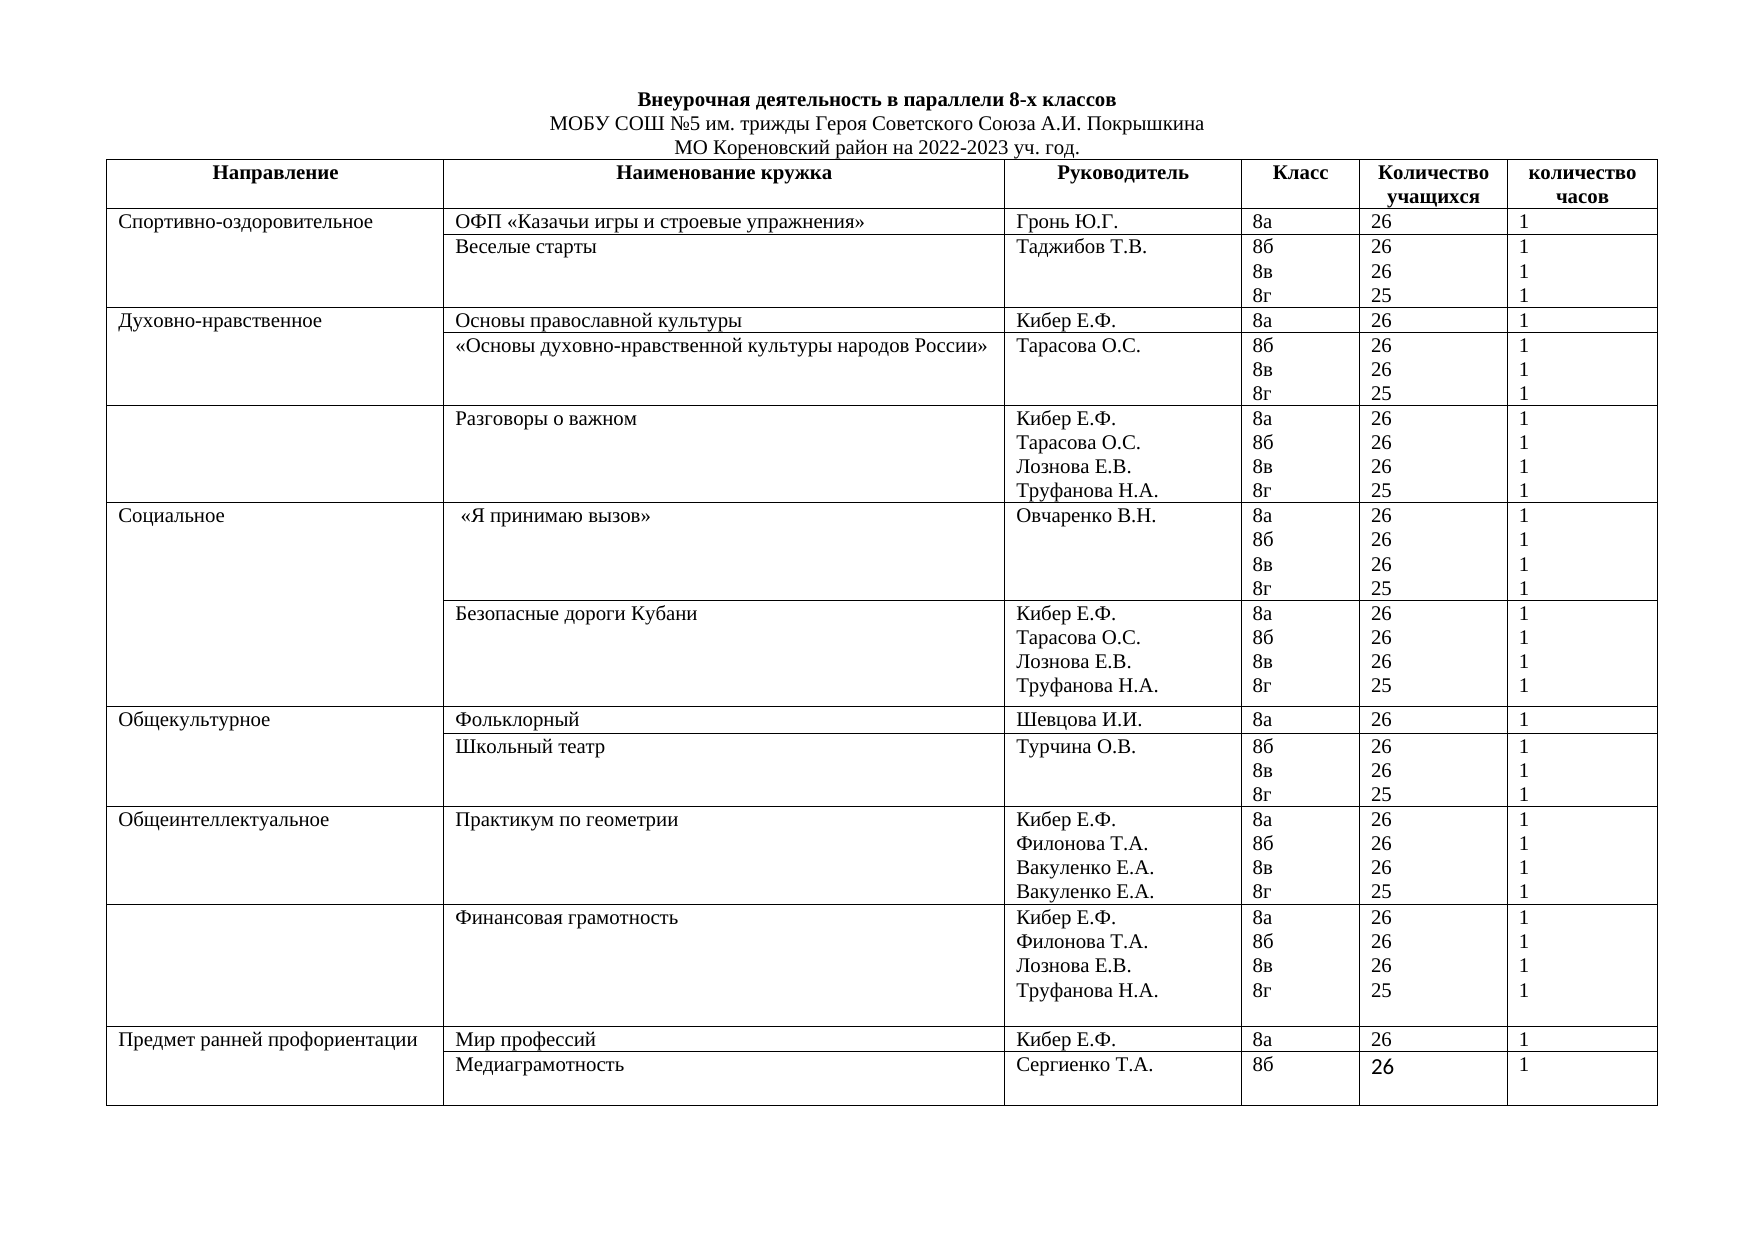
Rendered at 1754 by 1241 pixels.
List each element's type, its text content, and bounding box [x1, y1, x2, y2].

table_cell Социальное [107, 503, 443, 706]
table_cell 1 1 1 [1508, 235, 1657, 307]
table_header Руководитель [1005, 160, 1241, 208]
table_cell Кибер Е.Ф. [1005, 1027, 1241, 1051]
table_cell 26 26 25 [1360, 734, 1507, 806]
table_cell Основы православной культуры [444, 308, 1004, 332]
table_cell 26 [1360, 707, 1507, 733]
table_cell Веселые старты [444, 235, 1004, 307]
table_cell 26 26 26 25 [1360, 807, 1507, 904]
table_cell 8а 8б 8в 8г [1242, 406, 1359, 502]
table_cell 8а [1242, 308, 1359, 332]
table_cell Кибер Е.Ф. [1005, 308, 1241, 332]
table_cell Школьный театр [444, 734, 1004, 806]
table_cell Кибер Е.Ф. Тарасова О.С. Лознова Е.В. Труфанова Н.А. [1005, 601, 1241, 706]
text МО Кореновский район на 2022-2023 уч. год. [118, 135, 1636, 159]
table_header Направление [107, 160, 443, 208]
table_cell Шевцова И.И. [1005, 707, 1241, 733]
table_cell Овчаренко В.Н. [1005, 503, 1241, 599]
table_cell 1 1 1 [1508, 333, 1657, 405]
table_cell Общекультурное [107, 707, 443, 806]
table_cell 1 [1508, 209, 1657, 233]
table_cell 8б 8в 8г [1242, 235, 1359, 307]
table_cell 8а 8б 8в 8г [1242, 601, 1359, 706]
table_cell 26 26 26 25 [1360, 503, 1507, 599]
table_header Количество учащихся [1360, 160, 1507, 208]
table_cell Кибер Е.Ф. Филонова Т.А. Лознова Е.В. Труфанова Н.А. [1005, 905, 1241, 1026]
table_cell 8б 8в 8г [1242, 333, 1359, 405]
table_cell Гронь Ю.Г. [1005, 209, 1241, 233]
table_cell 1 1 1 1 [1508, 406, 1657, 502]
table_cell Сергиенко Т.А. [1005, 1052, 1241, 1104]
table_cell 1 [1508, 1052, 1657, 1104]
table_cell [107, 406, 443, 502]
table_cell 1 1 1 1 [1508, 905, 1657, 1026]
table_cell 26 [1360, 1052, 1507, 1104]
table_cell 26 [1360, 209, 1507, 233]
table_cell 1 1 1 1 [1508, 807, 1657, 904]
table_cell 8а [1242, 1027, 1359, 1051]
table_cell Фольклорный [444, 707, 1004, 733]
table_header количество часов [1508, 160, 1657, 208]
table_cell 1 1 1 1 [1508, 503, 1657, 599]
table_cell 26 26 25 [1360, 333, 1507, 405]
table_cell 8а 8б 8в 8г [1242, 503, 1359, 599]
table_cell 1 1 1 [1508, 734, 1657, 806]
table_cell 1 1 1 1 [1508, 601, 1657, 706]
table_cell 8а [1242, 209, 1359, 233]
table_cell 8а 8б 8в 8г [1242, 807, 1359, 904]
table_cell 1 [1508, 1027, 1657, 1051]
table_cell Спортивно-оздоровительное [107, 209, 443, 307]
table_cell Таджибов Т.В. [1005, 235, 1241, 307]
table_cell 8а 8б 8в 8г [1242, 905, 1359, 1026]
table_cell Предмет ранней профориентации [107, 1027, 443, 1104]
table_cell 26 26 25 [1360, 235, 1507, 307]
table_cell 1 [1508, 707, 1657, 733]
text Внеурочная деятельность в параллели 8-х классов [118, 87, 1636, 111]
table_cell Духовно-нравственное [107, 308, 443, 405]
table_cell Мир профессий [444, 1027, 1004, 1051]
table_cell «Я принимаю вызов» [444, 503, 1004, 599]
table_cell ОФП «Казачьи игры и строевые упражнения» [444, 209, 1004, 233]
table_cell Разговоры о важном [444, 406, 1004, 502]
table_cell Кибер Е.Ф. Филонова Т.А. Вакуленко Е.А. Вакуленко Е.А. [1005, 807, 1241, 904]
table_cell 1 [1508, 308, 1657, 332]
table_cell [107, 905, 443, 1026]
table_cell 8а [1242, 707, 1359, 733]
table_cell Финансовая грамотность [444, 905, 1004, 1026]
table_cell Безопасные дороги Кубани [444, 601, 1004, 706]
table_cell Медиаграмотность [444, 1052, 1004, 1104]
table_cell «Основы духовно-нравственной культуры народов России» [444, 333, 1004, 405]
text МОБУ СОШ №5 им. трижды Героя Советского Союза А.И. Покрышкина [118, 111, 1636, 135]
table_cell 8б 8в 8г [1242, 734, 1359, 806]
table_header Класс [1242, 160, 1359, 208]
table_cell Тарасова О.С. [1005, 333, 1241, 405]
table_cell Кибер Е.Ф. Тарасова О.С. Лознова Е.В. Труфанова Н.А. [1005, 406, 1241, 502]
table_cell 26 26 26 25 [1360, 905, 1507, 1026]
table_cell Общеинтеллектуальное [107, 807, 443, 904]
table_cell Практикум по геометрии [444, 807, 1004, 904]
table_cell 26 26 26 25 [1360, 406, 1507, 502]
table_cell 26 [1360, 308, 1507, 332]
table_header Наименование кружка [444, 160, 1004, 208]
table_cell 8б [1242, 1052, 1359, 1104]
table_cell 26 26 26 25 [1360, 601, 1507, 706]
table_cell Турчина О.В. [1005, 734, 1241, 806]
table_cell 26 [1360, 1027, 1507, 1051]
